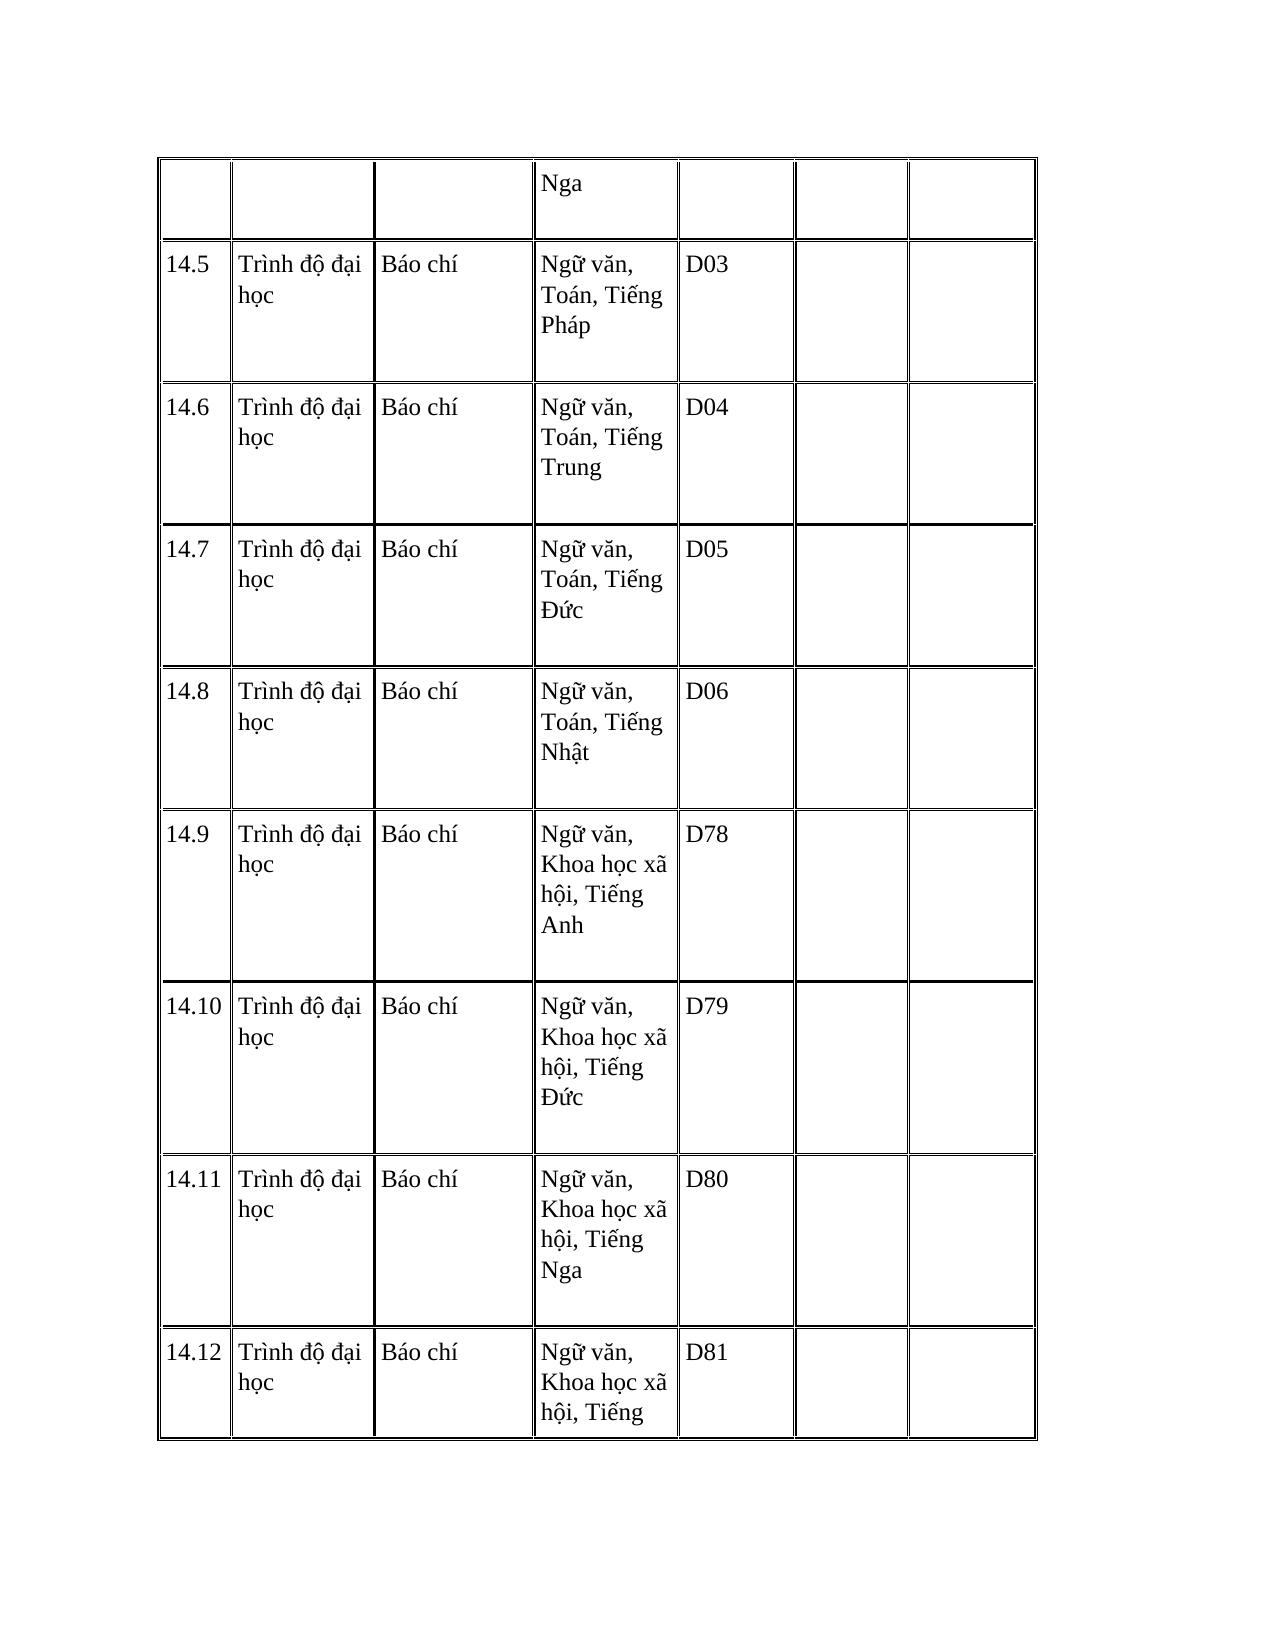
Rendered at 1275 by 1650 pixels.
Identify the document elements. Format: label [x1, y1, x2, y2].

table_header [150, 150, 1125, 1447]
